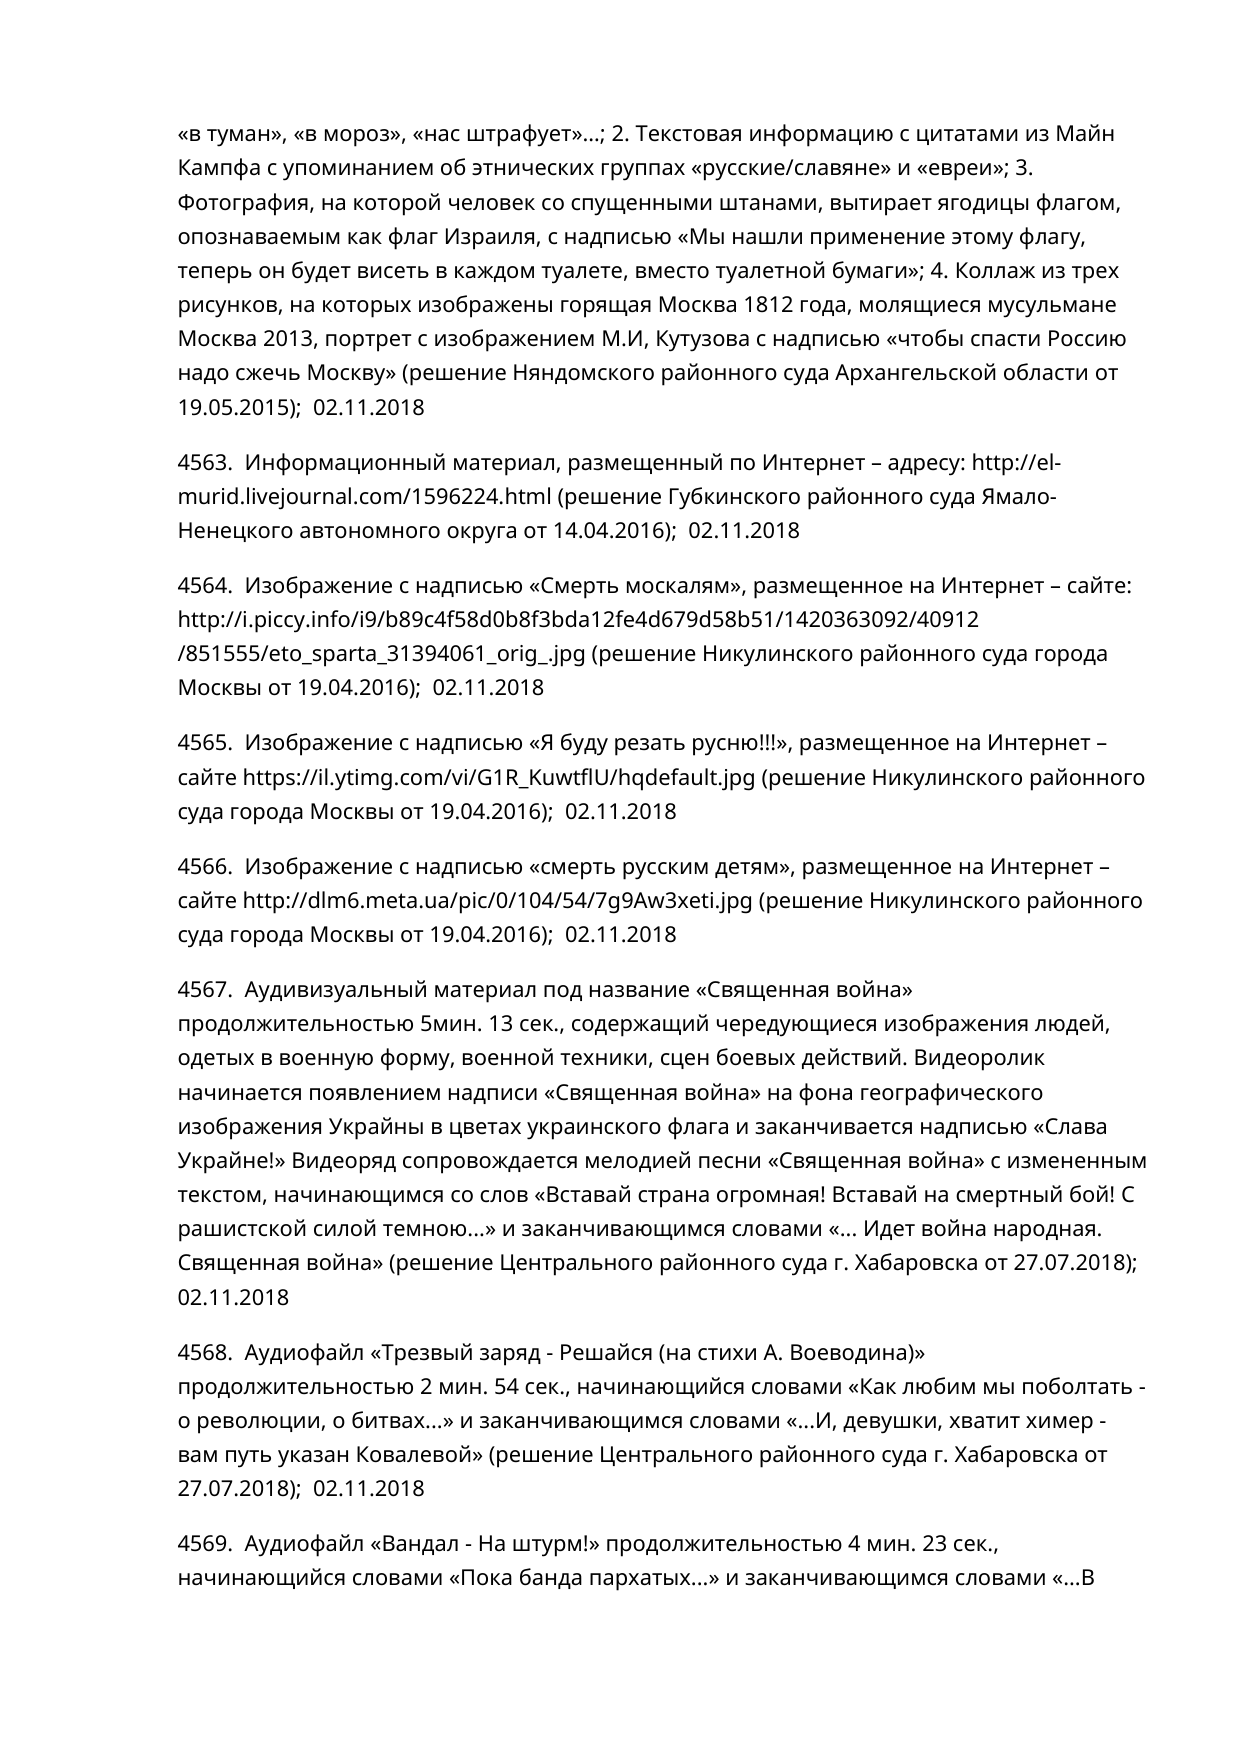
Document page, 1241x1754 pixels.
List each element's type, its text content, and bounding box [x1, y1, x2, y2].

text 4563. Информационный материал, размещенный по Интернет – адресу: http://el-murid.livejournal.com/1596224.html (решение Губкинского районного суда Ямало-Ненецкого автономного округа от 14.04.2016); 02.11.2018 [177, 446, 1152, 544]
text 4564. Изображение с надписью «Смерть москалям», размещенное на Интернет – сайте: http://i.piccy.info/i9/b89c4f58d0b8f3bda12fe4d679d58b51/1420363092/40912 /851555/eto_sparta_31394061_orig_.jpg (решение Никулинского районного суда города Москвы от 19.04.2016); 02.11.2018 [177, 570, 1152, 702]
text 4566. Изображение с надписью «смерть русским детям», размещенное на Интернет – сайте http://dlm6.meta.ua/pic/0/104/54/7g9Aw3xeti.jpg (решение Никулинского районного суда города Москвы от 19.04.2016); 02.11.2018 [177, 851, 1152, 949]
text 4567. Аудивизуальный материал под название «Священная война» продолжительностью 5мин. 13 сек., содержащий чередующиеся изображения людей, одетых в военную форму, военной техники, сцен боевых действий. Видеоролик начинается появлением надписи «Священная война» на фона географического изображения Украйны в цветах украинского флага и заканчивается надписью «Слава Украйне!» Видеоряд сопровождается мелодией песни «Священная война» с измененным текстом, начинающимся со слов «Вставай страна огромная! Вставай на смертный бой! С рашистской силой темною...» и заканчивающимся словами «... Идет война народная. Священная война» (решение Центрального районного суда г. Хабаровска от 27.07.2018); 02.11.2018 [177, 974, 1152, 1311]
text 4568. Аудиофайл «Трезвый заряд - Решайся (на стихи А. Воеводина)» продолжительностью 2 мин. 54 сек., начинающийся словами «Как любим мы поболтать - о революции, о битвах...» и заканчивающимся словами «...И, девушки, хватит химер - вам путь указан Ковалевой» (решение Центрального районного суда г. Хабаровска от 27.07.2018); 02.11.2018 [177, 1336, 1152, 1503]
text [177, 1528, 1152, 1592]
text 4565. Изображение с надписью «Я буду резать русню!!!», размещенное на Интернет – сайте https://il.ytimg.com/vi/G1R_KuwtflU/hqdefault.jpg (решение Никулинского районного суда города Москвы от 19.04.2016); 02.11.2018 [177, 727, 1152, 825]
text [177, 118, 1152, 421]
